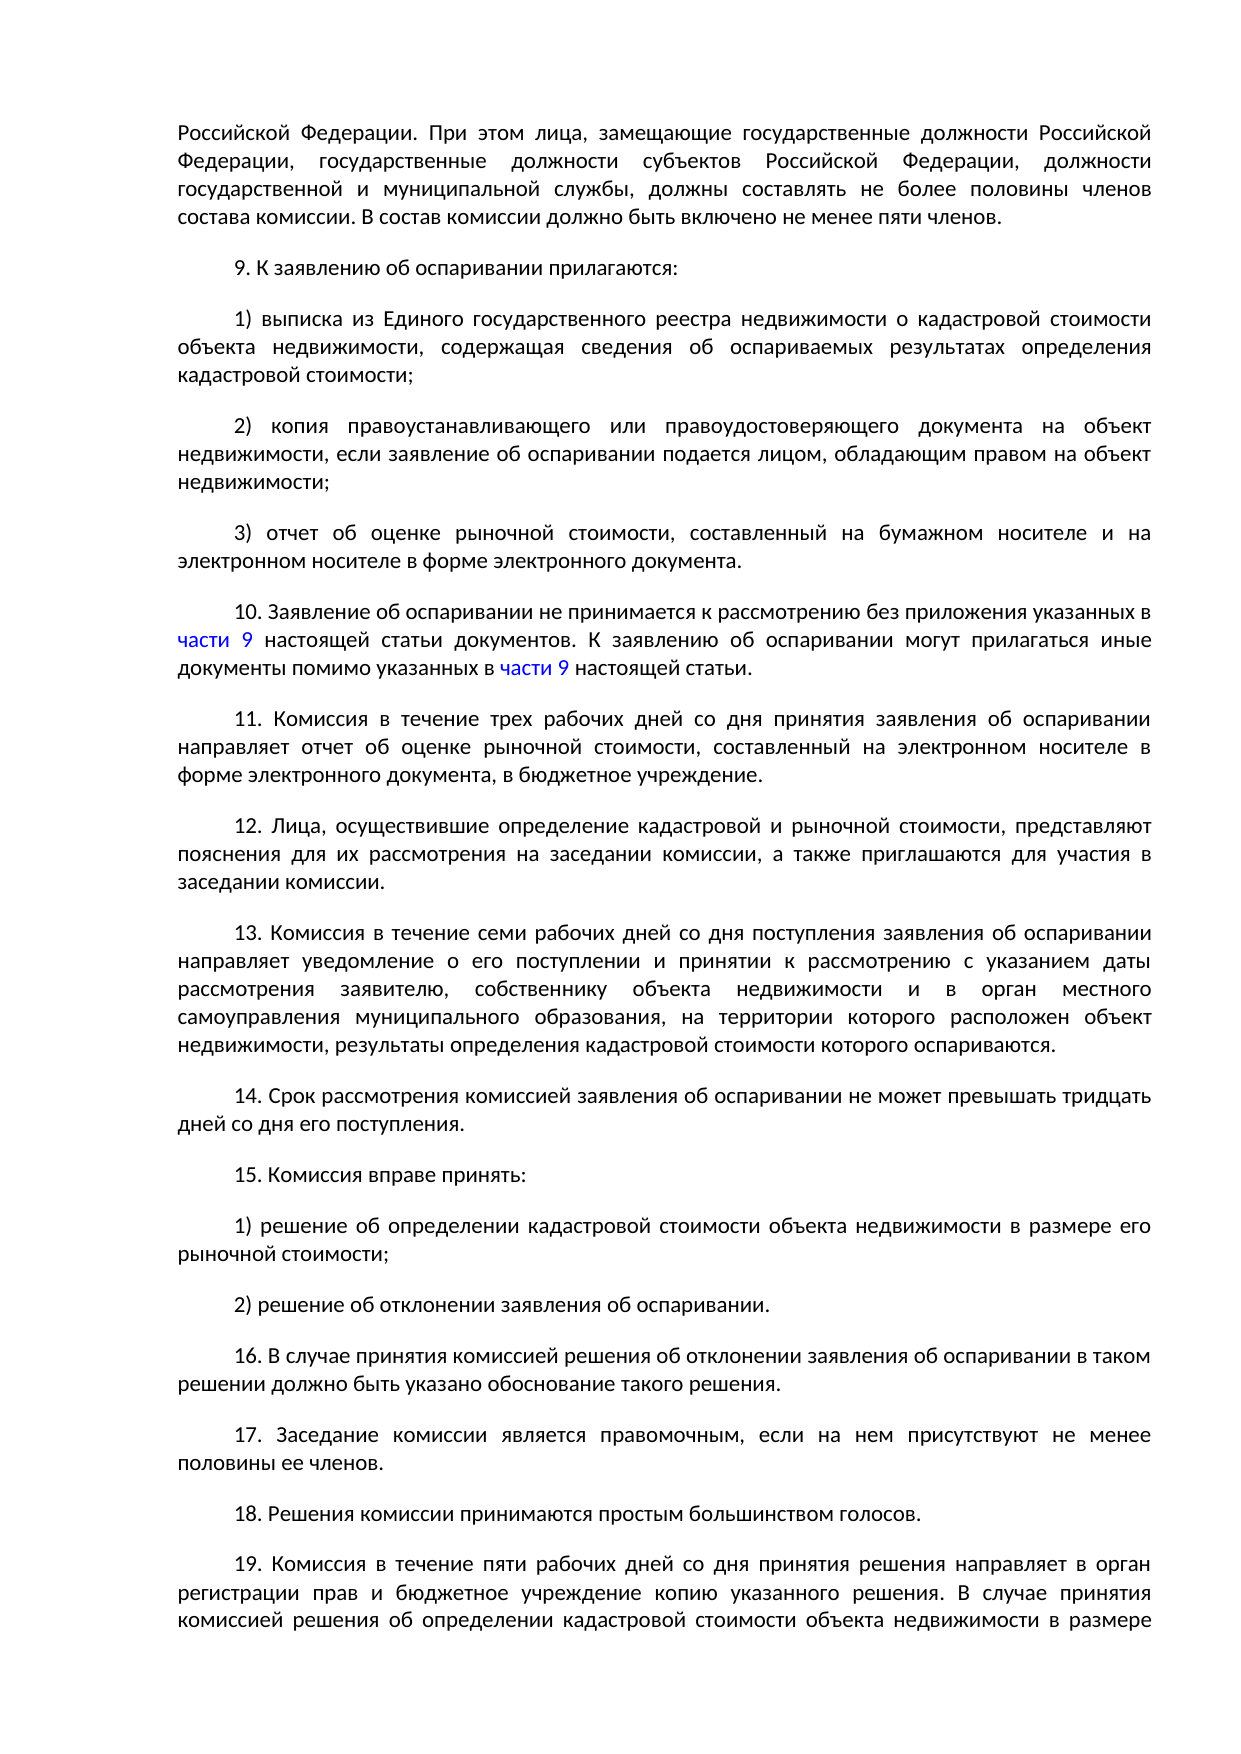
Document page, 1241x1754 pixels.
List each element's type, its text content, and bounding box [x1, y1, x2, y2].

text 15. Комиссия вправе принять: [177, 1160, 1152, 1188]
text 2) решение об отклонении заявления об оспаривании. [177, 1290, 1152, 1318]
text 1) выписка из Единого государственного реестра недвижимости о кадастровой стоимости объекта недвижимости, содержащая сведения об оспариваемых результатах определения кадастровой стоимости; [177, 304, 1152, 388]
text 2) копия правоустанавливающего или правоудостоверяющего документа на объект недвижимости, если заявление об оспаривании подается лицом, обладающим правом на объект недвижимости; [177, 411, 1152, 495]
text 9. К заявлению об оспаривании прилагаются: [177, 253, 1152, 281]
text 17. Заседание комиссии является правомочным, если на нем присутствуют не менее половины ее членов. [177, 1420, 1152, 1476]
text 18. Решения комиссии принимаются простым большинством голосов. [177, 1499, 1152, 1527]
text 14. Срок рассмотрения комиссией заявления об оспаривании не может превышать тридцать дней со дня его поступления. [177, 1081, 1152, 1137]
text 13. Комиссия в течение семи рабочих дней со дня поступления заявления об оспаривании направляет уведомление о его поступлении и принятии к рассмотрению с указанием даты рассмотрения заявителю, собственнику объекта недвижимости и в орган местного самоуправления муниципального образования, на территории которого расположен объект недвижимости, результаты определения кадастровой стоимости которого оспариваются. [177, 918, 1152, 1058]
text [177, 1549, 1152, 1634]
text 10. Заявление об оспаривании не принимается к рассмотрению без приложения указанных в части 9 настоящей статьи документов. К заявлению об оспаривании могут прилагаться иные документы помимо указанных в части 9 настоящей статьи. [177, 597, 1152, 681]
text 3) отчет об оценке рыночной стоимости, составленный на бумажном носителе и на электронном носителе в форме электронного документа. [177, 518, 1152, 574]
text 12. Лица, осуществившие определение кадастровой и рыночной стоимости, представляют пояснения для их рассмотрения на заседании комиссии, а также приглашаются для участия в заседании комиссии. [177, 811, 1152, 895]
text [177, 118, 1152, 230]
text 16. В случае принятия комиссией решения об отклонении заявления об оспаривании в таком решении должно быть указано обоснование такого решения. [177, 1341, 1152, 1397]
text 11. Комиссия в течение трех рабочих дней со дня принятия заявления об оспаривании направляет отчет об оценке рыночной стоимости, составленный на электронном носителе в форме электронного документа, в бюджетное учреждение. [177, 704, 1152, 788]
text 1) решение об определении кадастровой стоимости объекта недвижимости в размере его рыночной стоимости; [177, 1211, 1152, 1267]
